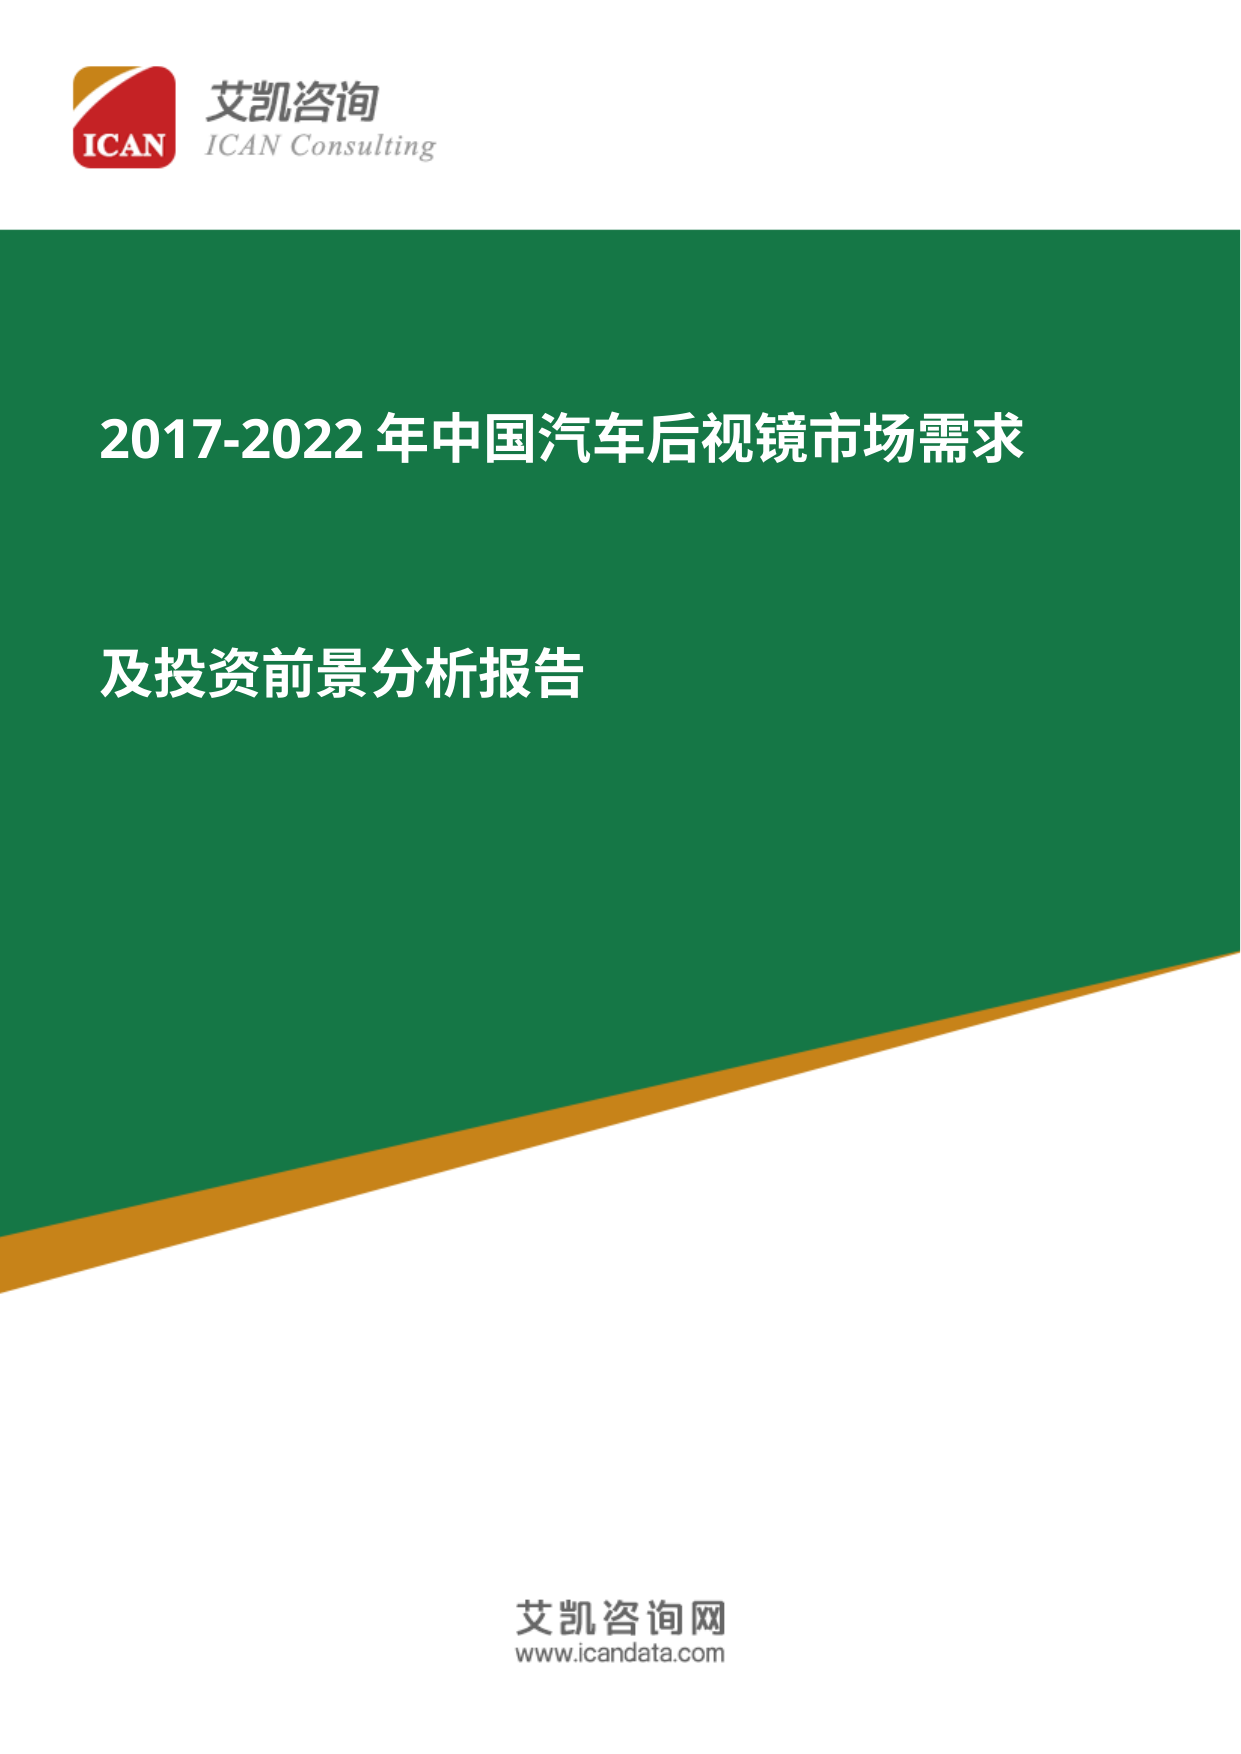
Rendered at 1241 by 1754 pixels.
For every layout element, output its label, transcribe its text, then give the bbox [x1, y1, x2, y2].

picture [0, 5, 1241, 1754]
subtitle 2017-2022年中国汽车后视镜市场需求及投资前景分析报告 [99, 386, 1053, 718]
